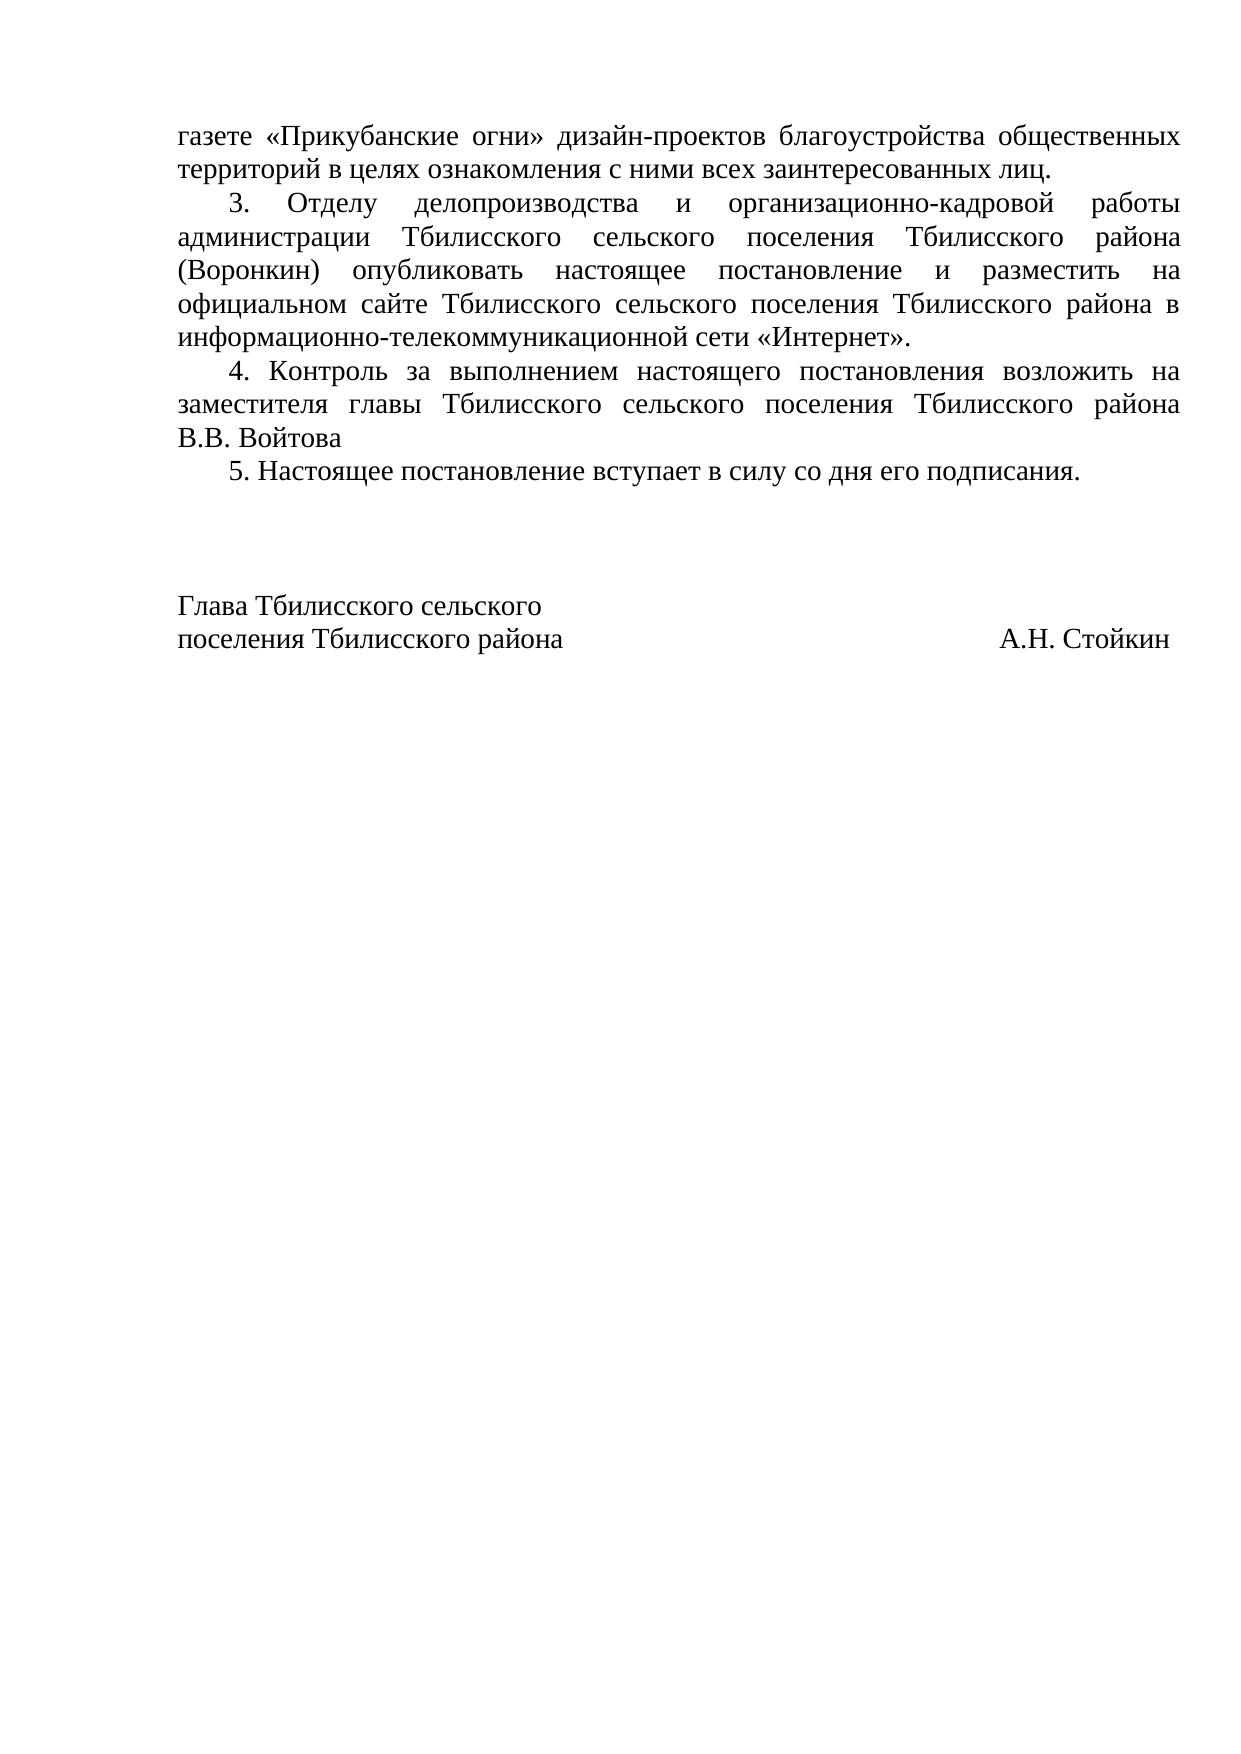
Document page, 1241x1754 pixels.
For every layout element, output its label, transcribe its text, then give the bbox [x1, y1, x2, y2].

text 4. Контроль за выполнением настоящего постановления возложить на заместителя главы Тбилисского сельского поселения Тбилисского района В.В. Войтова [177, 353, 1181, 453]
text Глава Тбилисского сельского [177, 588, 1181, 621]
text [177, 118, 1181, 185]
text 5. Настоящее постановление вступает в силу со дня его подписания. [177, 453, 1181, 487]
text 3. Отделу делопроизводства и организационно-кадровой работы администрации Тбилисского сельского поселения Тбилисского района (Воронкин) опубликовать настоящее постановление и разместить на официальном сайте Тбилисского сельского поселения Тбилисского района в информационно-телекоммуникационной сети «Интернет». [177, 185, 1181, 353]
text поселения Тбилисского района А.Н. Стойкин [177, 621, 1181, 655]
